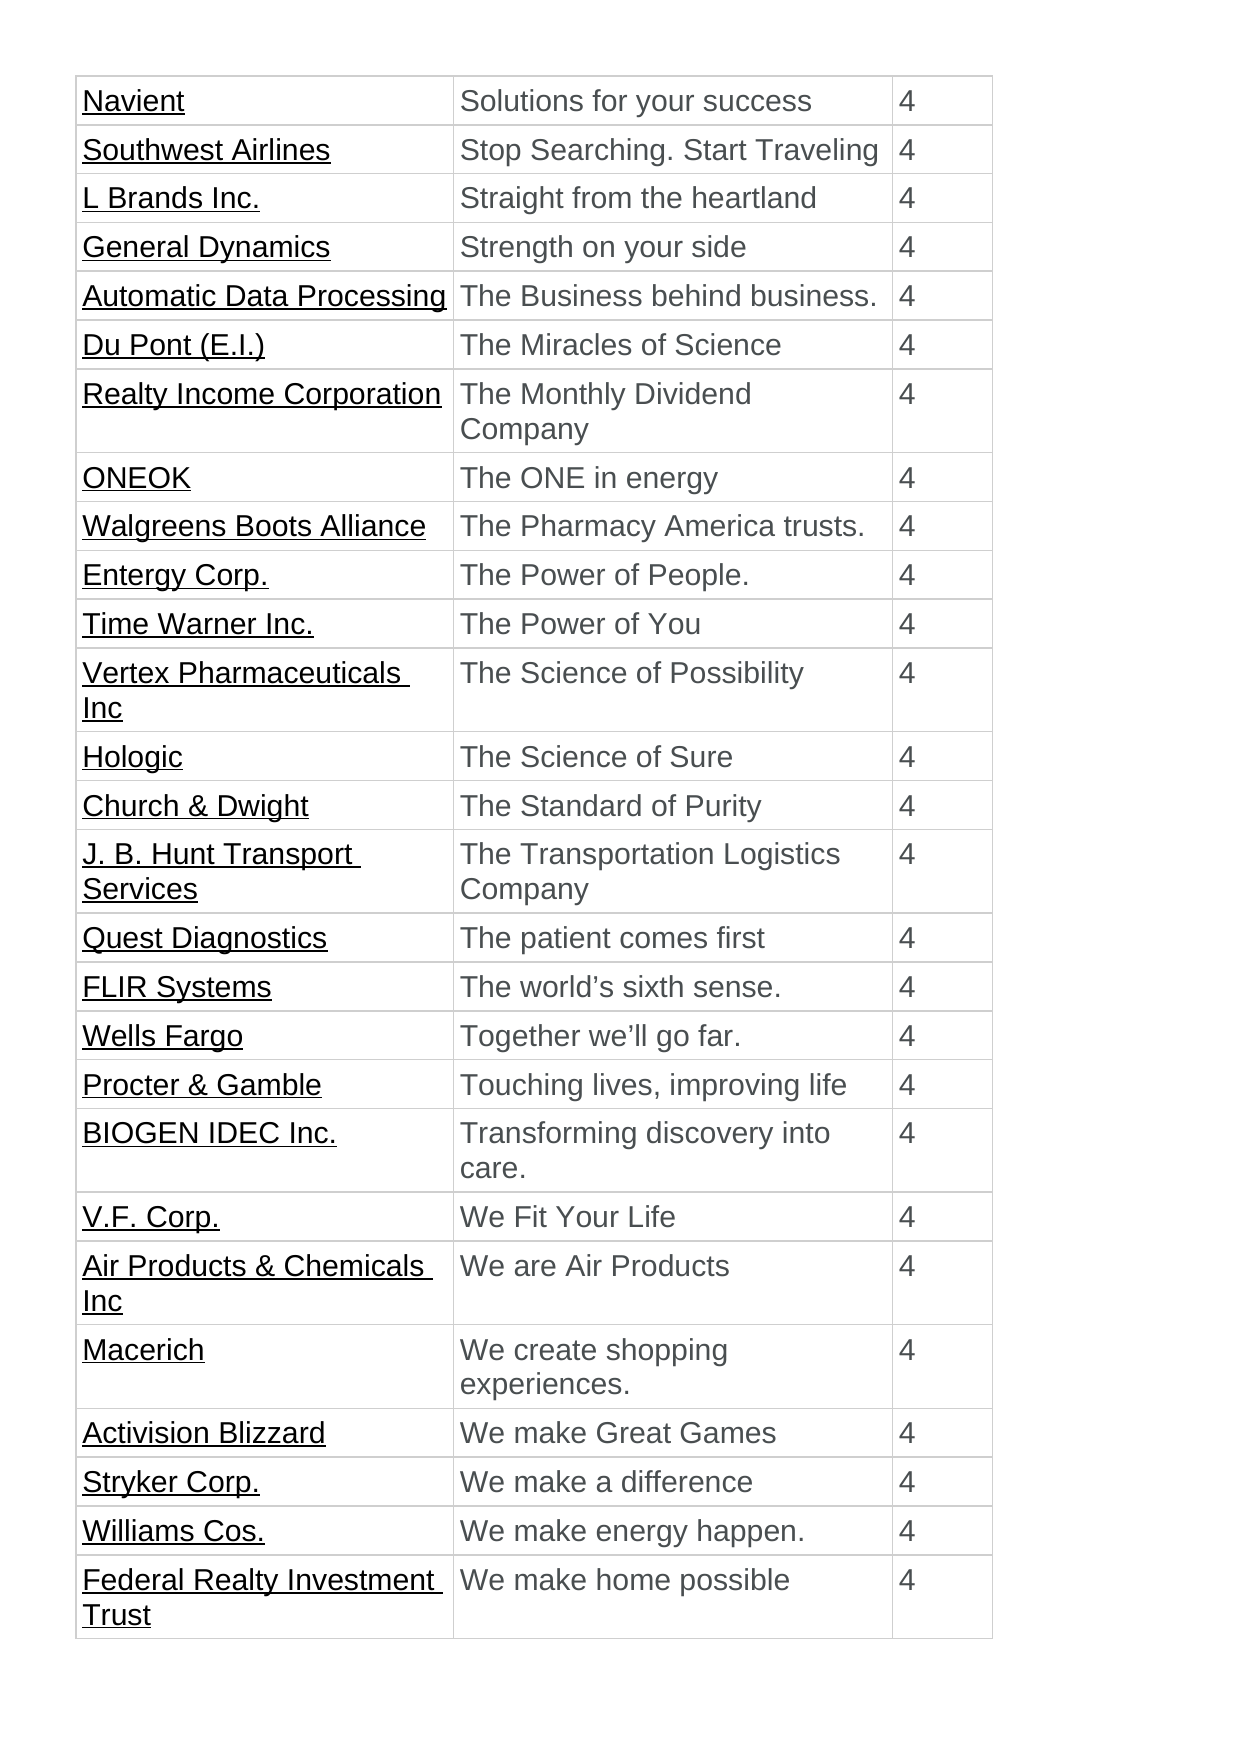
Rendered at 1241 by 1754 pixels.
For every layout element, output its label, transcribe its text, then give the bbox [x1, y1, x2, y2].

table_cell Entergy Corp. [77, 551, 453, 598]
table_cell Hologic [77, 732, 453, 780]
table_cell J. B. Hunt Transport Services [77, 830, 453, 912]
table_cell 4 [893, 272, 992, 319]
table_cell 4 [893, 1556, 992, 1638]
table_cell The Miracles of Science [454, 321, 892, 368]
table_cell Procter & Gamble [77, 1060, 453, 1108]
table_cell 4 [893, 1325, 992, 1407]
table_cell 4 [893, 174, 992, 222]
table_cell The Pharmacy America trusts. [454, 502, 892, 549]
table_cell 4 [893, 600, 992, 647]
table_cell 4 [893, 370, 992, 452]
table_cell Solutions for your success [454, 77, 892, 124]
table_cell L Brands Inc. [77, 174, 453, 222]
table_cell The Science of Possibility [454, 649, 892, 731]
table_cell FLIR Systems [77, 963, 453, 1010]
table_cell Stop Searching. Start Traveling [454, 126, 892, 173]
table_cell Federal Realty Investment Trust [77, 1556, 453, 1638]
table_cell 4 [893, 1012, 992, 1059]
table_cell We make energy happen. [454, 1507, 892, 1554]
table_cell 4 [893, 453, 992, 501]
table_cell We Fit Your Life [454, 1193, 892, 1240]
table_cell The Power of People. [454, 551, 892, 598]
table_cell Touching lives, improving life [454, 1060, 892, 1108]
table_cell The Science of Sure [454, 732, 892, 780]
table_cell 4 [893, 1507, 992, 1554]
table_cell Church & Dwight [77, 781, 453, 828]
table_cell 4 [893, 126, 992, 173]
table_cell Straight from the heartland [454, 174, 892, 222]
table_cell Realty Income Corporation [77, 370, 453, 452]
table_cell Vertex Pharmaceuticals Inc [77, 649, 453, 731]
table_cell The ONE in energy [454, 453, 892, 501]
table_cell 4 [893, 914, 992, 961]
table_cell Wells Fargo [77, 1012, 453, 1059]
table_cell 4 [893, 649, 992, 731]
table_cell Quest Diagnostics [77, 914, 453, 961]
table_cell The Monthly Dividend Company [454, 370, 892, 452]
table_cell 4 [893, 502, 992, 549]
table_cell We make Great Games [454, 1409, 892, 1456]
table_cell The world’s sixth sense. [454, 963, 892, 1010]
table_cell Air Products & Chemicals Inc [77, 1242, 453, 1324]
table_cell The Standard of Purity [454, 781, 892, 828]
table_cell We make home possible [454, 1556, 892, 1638]
table_cell Together we’ll go far. [454, 1012, 892, 1059]
table_cell The Transportation Logistics Company [454, 830, 892, 912]
table_cell Walgreens Boots Alliance [77, 502, 453, 549]
table_cell 4 [893, 1458, 992, 1505]
table_cell 4 [893, 77, 992, 124]
table_cell V.F. Corp. [77, 1193, 453, 1240]
table_cell The Business behind business. [454, 272, 892, 319]
table_cell 4 [893, 1242, 992, 1324]
table_cell 4 [893, 223, 992, 270]
table_cell 4 [893, 1060, 992, 1108]
table_cell We make a difference [454, 1458, 892, 1505]
table_cell Activision Blizzard [77, 1409, 453, 1456]
table_cell Stryker Corp. [77, 1458, 453, 1505]
table_cell 4 [893, 1109, 992, 1191]
table_cell General Dynamics [77, 223, 453, 270]
table_cell ONEOK [77, 453, 453, 501]
table_cell BIOGEN IDEC Inc. [77, 1109, 453, 1191]
table_cell The patient comes first [454, 914, 892, 961]
table_cell 4 [893, 830, 992, 912]
table_cell Southwest Airlines [77, 126, 453, 173]
table_cell 4 [893, 551, 992, 598]
table_cell Navient [77, 77, 453, 124]
table_cell 4 [893, 781, 992, 828]
table_cell Time Warner Inc. [77, 600, 453, 647]
table_cell Automatic Data Processing [77, 272, 453, 319]
table_cell We create shopping experiences. [454, 1325, 892, 1407]
table_cell Williams Cos. [77, 1507, 453, 1554]
table_cell The Power of You [454, 600, 892, 647]
table_cell Macerich [77, 1325, 453, 1407]
table_cell Strength on your side [454, 223, 892, 270]
table_cell 4 [893, 1193, 992, 1240]
table_cell 4 [893, 963, 992, 1010]
table_cell 4 [893, 321, 992, 368]
table_cell We are Air Products [454, 1242, 892, 1324]
table_cell Du Pont (E.I.) [77, 321, 453, 368]
table_cell Transforming discovery into care. [454, 1109, 892, 1191]
table_cell 4 [893, 1409, 992, 1456]
table_cell 4 [893, 732, 992, 780]
